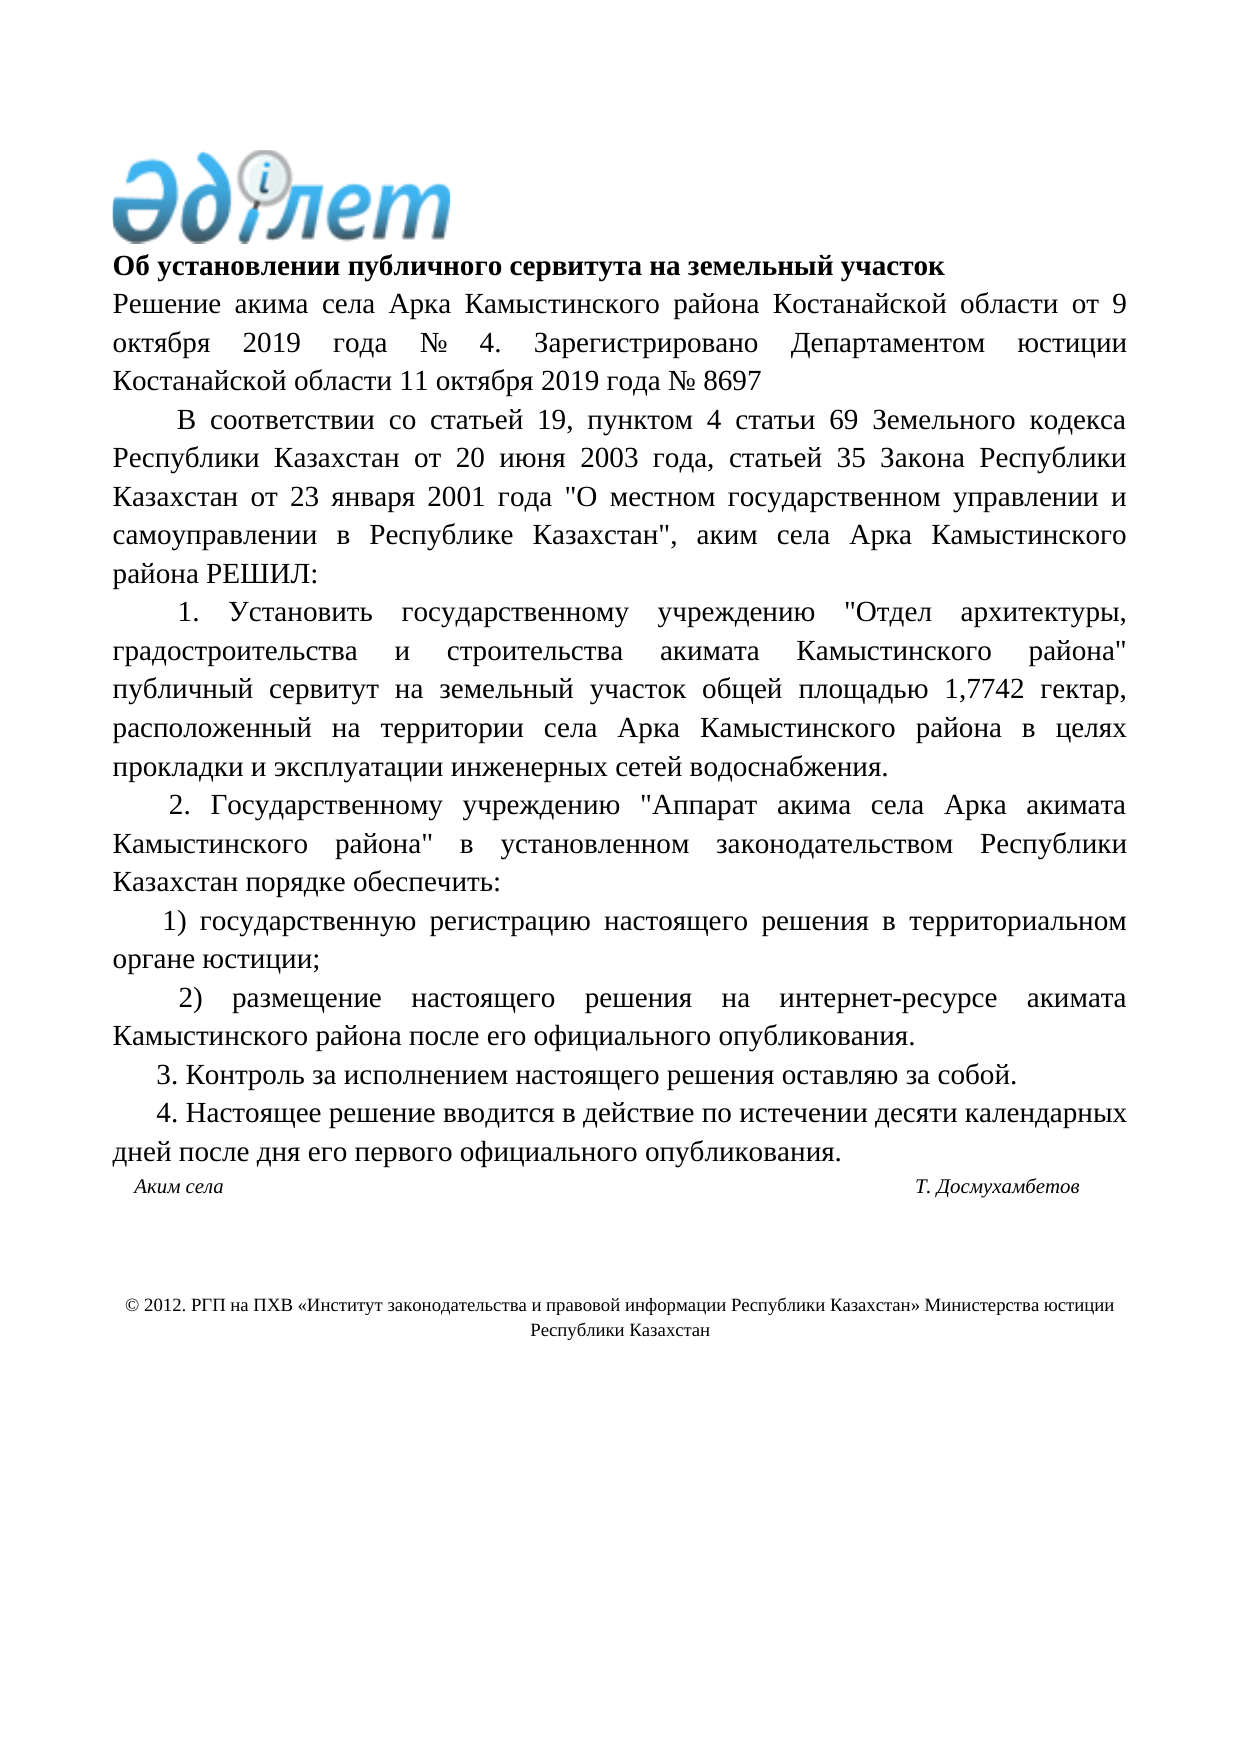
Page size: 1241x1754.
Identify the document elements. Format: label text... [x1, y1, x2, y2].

text 1. Установить государственному учреждению "Отдел архитектуры, градостроительства и строительства акимата Камыстинского района" публичный сервитут на земельный участок общей площадью 1,7742 гектар, расположенный на территории села Арка Камыстинского района в целях прокладки и эксплуатации инженерных сетей водоснабжения. [112, 594, 1128, 782]
text 1) государственную регистрацию настоящего решения в территориальном органе юстиции; [112, 903, 1128, 975]
text Об установлении публичного сервитута на земельный участок [112, 248, 1128, 281]
text Решение акима села Арка Камыстинского района Костанайской области от 9 октября 2019 года № 4. Зарегистрировано Департаментом юстиции Костанайской области 11 октября 2019 года № 8697 [112, 286, 1128, 397]
table_header Аким села [101, 1173, 913, 1204]
text © 2012. РГП на ПХВ «Институт законодательства и правовой информации Республики Казахстан» Министерства юстиции Республики Казахстан [112, 1294, 1128, 1341]
text В соответствии со статьей 19, пунктом 4 статьи 69 Земельного кодекса Республики Казахстан от 20 июня 2003 года, статьей 35 Закона Республики Казахстан от 23 января 2001 года "О местном государственном управлении и самоуправлении в Республике Казахстан", аким села Арка Камыстинского района РЕШИЛ: [112, 402, 1128, 589]
text 4. Настоящее решение вводится в действие по истечении десяти календарных дней после дня его первого официального опубликования. [112, 1096, 1128, 1168]
text 2. Государственному учреждению "Аппарат акима села Арка акимата Камыстинского района" в установленном законодательством Республики Казахстан порядке обеспечить: [112, 787, 1128, 898]
table_header Т. Досмухамбетов [913, 1173, 1240, 1204]
text 2) размещение настоящего решения на интернет-ресурсе акимата Камыстинского района после его официального опубликования. [112, 980, 1128, 1052]
picture [112, 150, 451, 244]
text 3. Контроль за исполнением настоящего решения оставляю за собой. [112, 1057, 1128, 1091]
